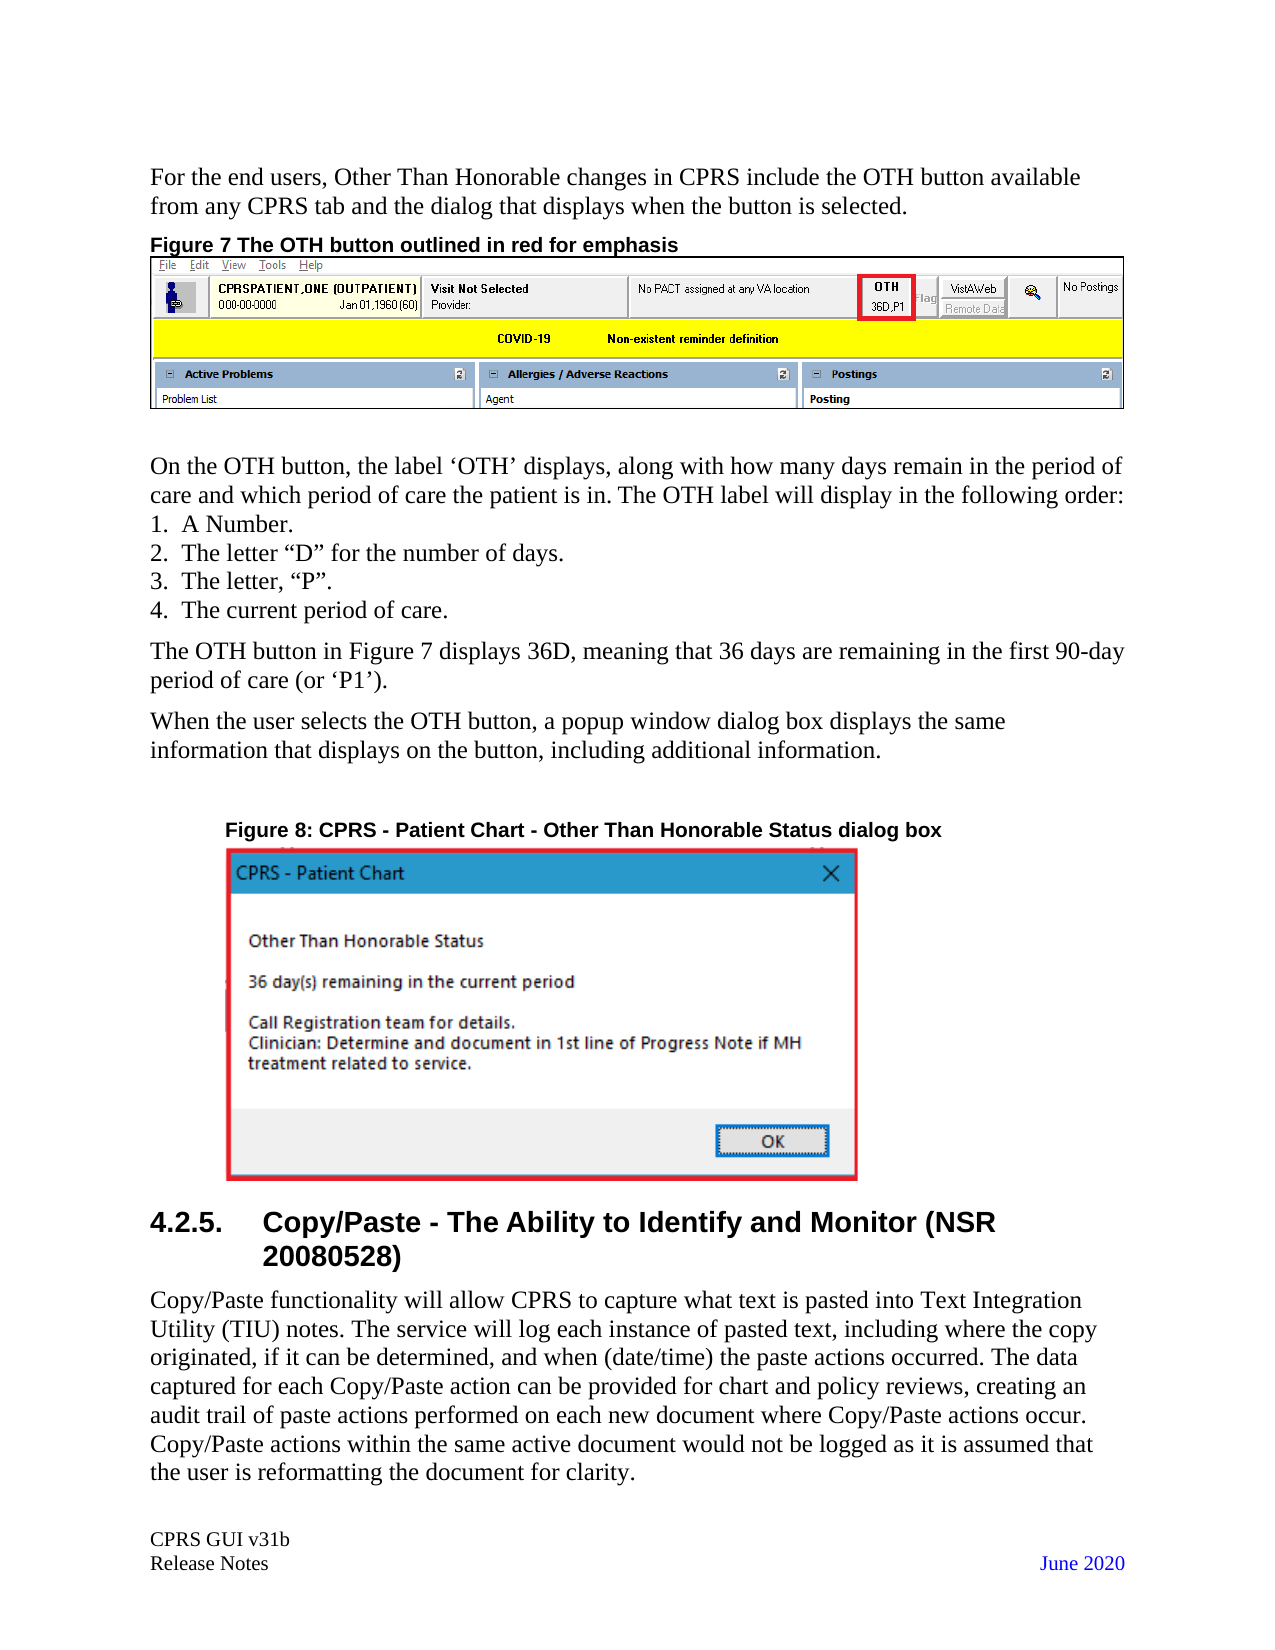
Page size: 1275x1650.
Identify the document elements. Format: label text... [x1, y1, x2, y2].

text Copy/Paste functionality will allow CPRS to capture what text is pasted into Text Integration Utility (TIU) notes. The service will log each instance of pasted text, including where the copy originated, if it can be determined, and when (date/time) the paste actions occurred. The data captured for each Copy/Paste action can be provided for chart and policy reviews, creating an audit trail of paste actions performed on each new document where Copy/Paste actions occur. Copy/Paste actions within the same active document would not be logged as it is assumed that the user is reformatting the document for clarity. [150, 1285, 1125, 1486]
text For the end users, Other Than Honorable changes in CPRS include the OTH button available from any CPRS tab and the dialog that displays when the button is selected. [150, 162, 1125, 220]
text On the OTH button, the label ‘OTH’ displays, along with how many days remain in the period of care and which period of care the patient is in. The OTH label will display in the following order: 1. A Number. 2. The letter “D” for the number of days. 3. The letter, “P”. 4. The current period of care. [150, 451, 1125, 624]
text Figure 8: CPRS - Patient Chart - Other Than Honorable Status dialog box [225, 818, 1125, 842]
text When the user selects the OTH button, a popup window dialog box displays the same information that displays on the button, including additional information. [150, 706, 1125, 764]
picture [225, 847, 858, 1181]
subtitle Copy/Paste - The Ability to Identify and Monitor (NSR 20080528) [150, 1205, 1125, 1272]
picture [151, 258, 1123, 408]
text The OTH button in Figure 7 displays 36D, meaning that 36 days are remaining in the first 90-day period of care (or ‘P1’). [150, 636, 1125, 694]
